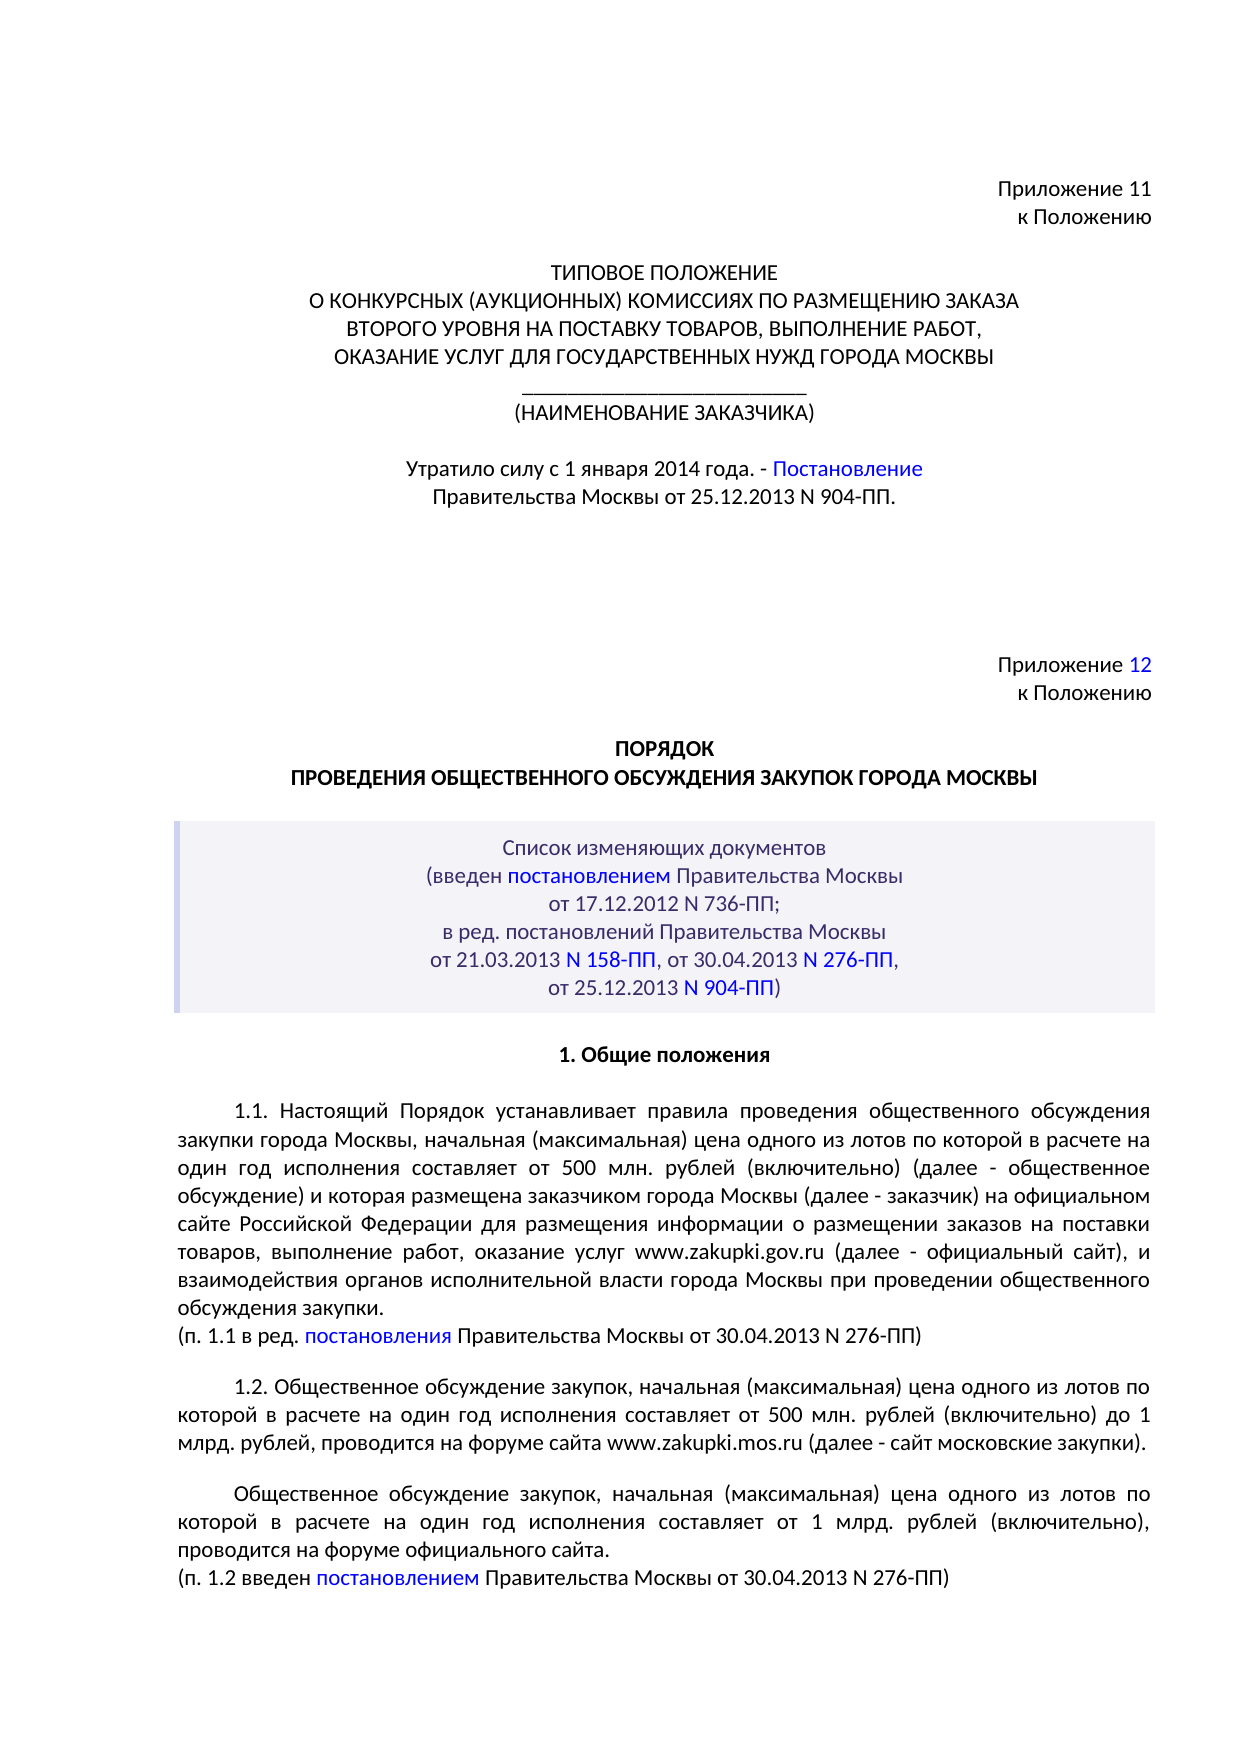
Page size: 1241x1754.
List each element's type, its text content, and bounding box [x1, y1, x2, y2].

title ПРОВЕДЕНИЯ ОБЩЕСТВЕННОГО ОБСУЖДЕНИЯ ЗАКУПОК ГОРОДА МОСКВЫ [177, 763, 1152, 791]
text О КОНКУРСНЫХ (АУКЦИОННЫХ) КОМИССИЯХ ПО РАЗМЕЩЕНИЮ ЗАКАЗА [177, 286, 1152, 314]
text Приложение 12 [177, 651, 1152, 678]
text ТИПОВОЕ ПОЛОЖЕНИЕ [177, 258, 1152, 286]
table_header Список изменяющих документов (введен постановлением Правительства Москвы от 17.12.2012 N 736-ПП; в ред. постановлений Правительства Москвы от 21.03.2013 N 158-ПП, от 30.04.2013 N 276-ПП, от 25.12.2013 N 904-ПП) [180, 821, 1149, 1013]
text (п. 1.1 в ред. постановления Правительства Москвы от 30.04.2013 N 276-ПП) [177, 1321, 1152, 1349]
text Правительства Москвы от 25.12.2013 N 904-ПП. [177, 482, 1152, 510]
title 1. Общие положения [177, 1041, 1152, 1069]
text (НАИМЕНОВАНИЕ ЗАКАЗЧИКА) [177, 398, 1152, 426]
text (п. 1.2 введен постановлением Правительства Москвы от 30.04.2013 N 276-ПП) [177, 1563, 1152, 1591]
text к Положению [177, 678, 1152, 707]
text Общественное обсуждение закупок, начальная (максимальная) цена одного из лотов по которой в расчете на один год исполнения составляет от 1 млрд. рублей (включительно), проводится на форуме официального сайта. [177, 1479, 1152, 1563]
text Утратило силу с 1 января 2014 года. - Постановление [177, 454, 1152, 482]
text к Положению [177, 202, 1152, 230]
text _________________________ [177, 370, 1152, 398]
text ОКАЗАНИЕ УСЛУГ ДЛЯ ГОСУДАРСТВЕННЫХ НУЖД ГОРОДА МОСКВЫ [177, 342, 1152, 370]
text 1.1. Настоящий Порядок устанавливает правила проведения общественного обсуждения закупки города Москвы, начальная (максимальная) цена одного из лотов по которой в расчете на один год исполнения составляет от 500 млн. рублей (включительно) (далее - общественное обсуждение) и которая размещена заказчиком города Москвы (далее - заказчик) на официальном сайте Российской Федерации для размещения информации о размещении заказов на поставки товаров, выполнение работ, оказание услуг www.zakupki.gov.ru (далее - официальный сайт), и взаимодействия органов исполнительной власти города Москвы при проведении общественного обсуждения закупки. [177, 1097, 1152, 1321]
title ПОРЯДОК [177, 734, 1152, 763]
text 1.2. Общественное обсуждение закупок, начальная (максимальная) цена одного из лотов по которой в расчете на один год исполнения составляет от 500 млн. рублей (включительно) до 1 млрд. рублей, проводится на форуме сайта www.zakupki.mos.ru (далее - сайт московские закупки). [177, 1372, 1152, 1456]
text ВТОРОГО УРОВНЯ НА ПОСТАВКУ ТОВАРОВ, ВЫПОЛНЕНИЕ РАБОТ, [177, 314, 1152, 342]
text Приложение 11 [177, 174, 1152, 202]
